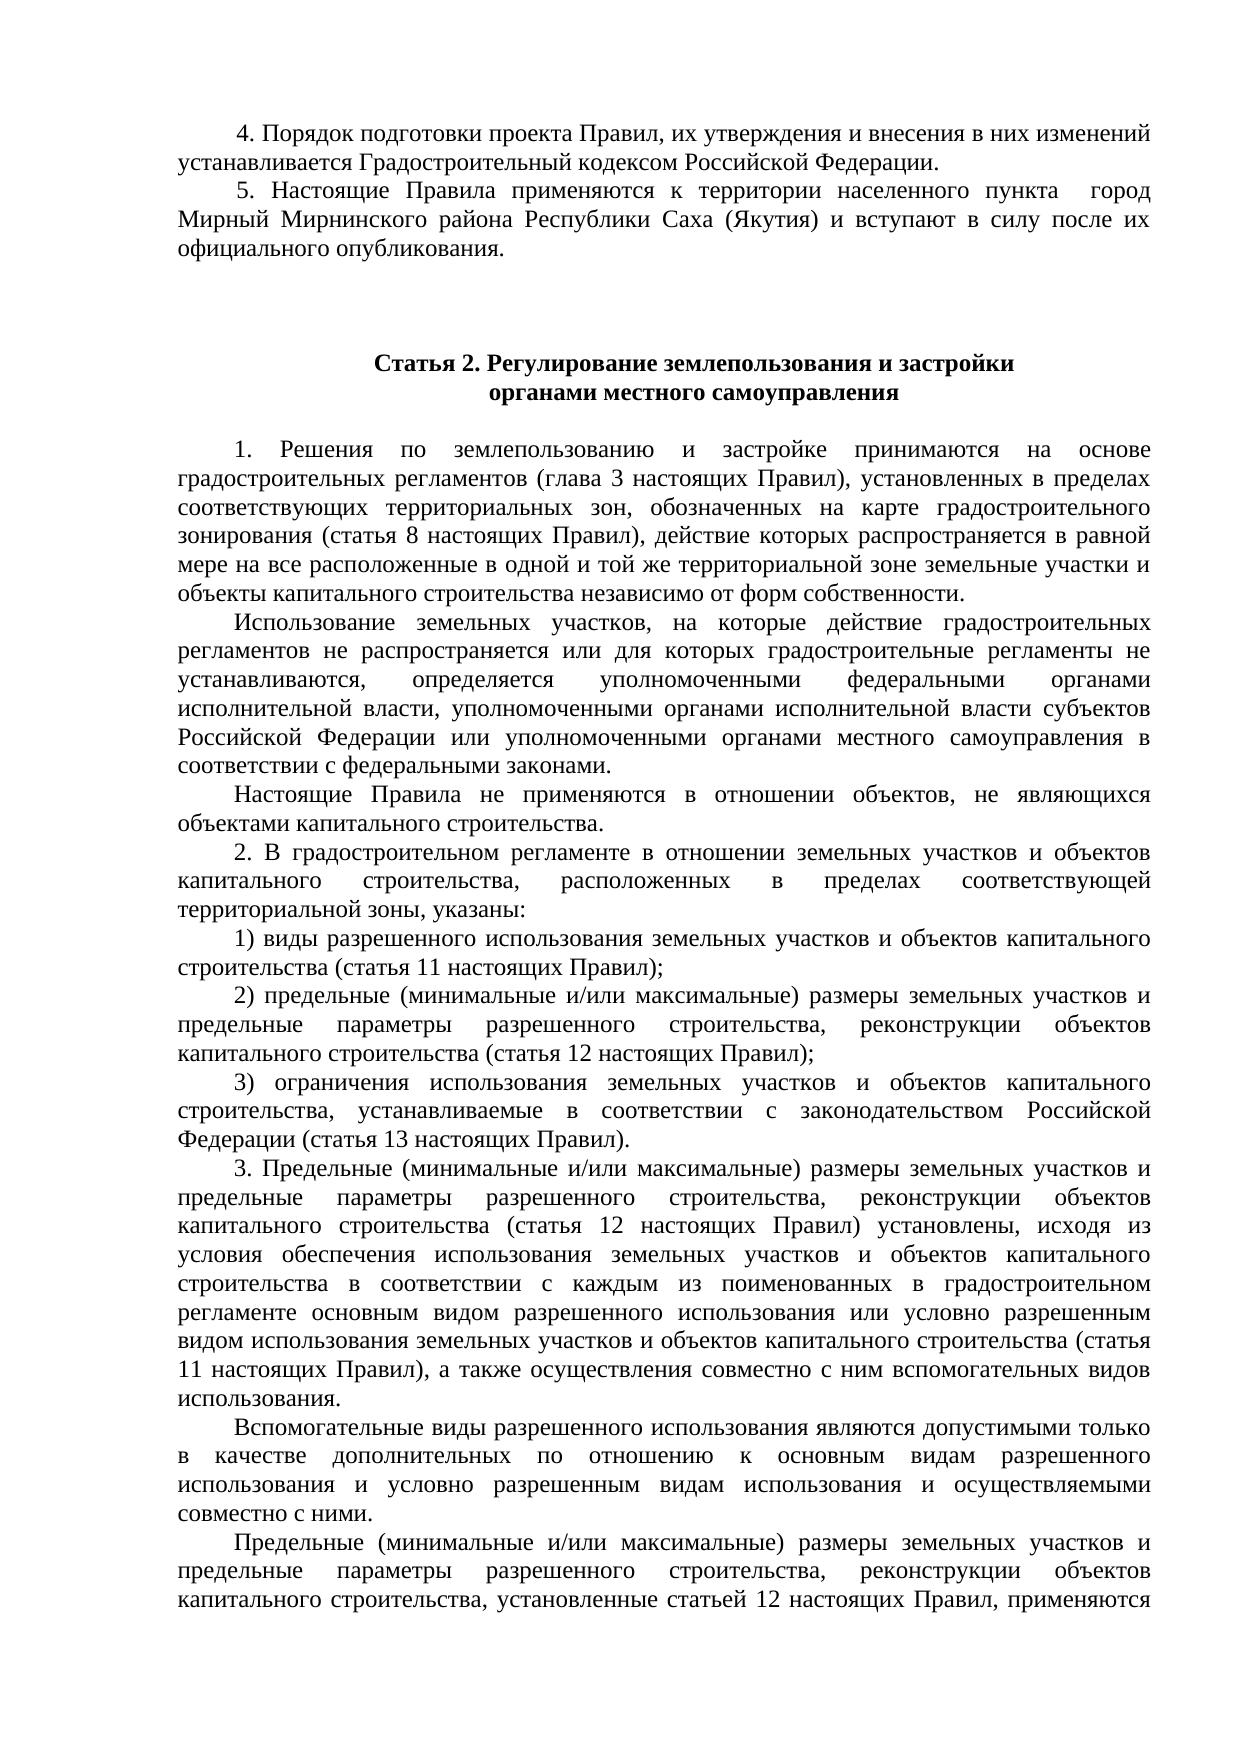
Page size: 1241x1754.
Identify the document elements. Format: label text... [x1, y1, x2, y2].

text 2. В градостроительном регламенте в отношении земельных участков и объектов капитального строительства, расположенных в пределах соответствующей территориальной зоны, указаны: [177, 837, 1152, 923]
text 5. Настоящие Правила применяются к территории населенного пункта город Мирный Мирнинского района Республики Саха (Якутия) и вступают в силу после их официального опубликования. [177, 176, 1152, 262]
text 3. Предельные (минимальные и/или максимальные) размеры земельных участков и предельные параметры разрешенного строительства, реконструкции объектов капитального строительства (статья 12 настоящих Правил) установлены, исходя из условия обеспечения использования земельных участков и объектов капитального строительства в соответствии с каждым из поименованных в градостроительном регламенте основным видом разрешенного использования или условно разрешенным видом использования земельных участков и объектов капитального строительства (статья 11 настоящих Правил), а также осуществления совместно с ним вспомогательных видов использования. [177, 1153, 1152, 1412]
text 3) ограничения использования земельных участков и объектов капитального строительства, устанавливаемые в соответствии с законодательством Российской Федерации (статья 13 настоящих Правил). [177, 1067, 1152, 1153]
text Использование земельных участков, на которые действие градостроительных регламентов не распространяется или для которых градостроительные регламенты не устанавливаются, определяется уполномоченными федеральными органами исполнительной власти, уполномоченными органами исполнительной власти субъектов Российской Федерации или уполномоченными органами местного самоуправления в соответствии с федеральными законами. [177, 607, 1152, 779]
text 2) предельные (минимальные и/или максимальные) размеры земельных участков и предельные параметры разрешенного строительства, реконструкции объектов капитального строительства (статья 12 настоящих Правил); [177, 981, 1152, 1067]
text Вспомогательные виды разрешенного использования являются допустимыми только в качестве дополнительных по отношению к основным видам разрешенного использования и условно разрешенным видам использования и осуществляемыми совместно с ними. [177, 1412, 1152, 1527]
subtitle органами местного самоуправления [177, 377, 1152, 406]
text 1. Решения по землепользованию и застройке принимаются на основе градостроительных регламентов (глава 3 настоящих Правил), установленных в пределах соответствующих территориальных зон, обозначенных на карте градостроительного зонирования (статья 8 настоящих Правил), действие которых распространяется в равной мере на все расположенные в одной и той же территориальной зоне земельные участки и объекты капитального строительства независимо от форм собственности. [177, 434, 1152, 607]
subtitle Статья 2. Регулирование землепользования и застройки [177, 348, 1152, 377]
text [177, 1527, 1152, 1613]
text 1) виды разрешенного использования земельных участков и объектов капитального строительства (статья 11 настоящих Правил); [177, 923, 1152, 981]
text Настоящие Правила не применяются в отношении объектов, не являющихся объектами капитального строительства. [177, 779, 1152, 837]
text 4. Порядок подготовки проекта Правил, их утверждения и внесения в них изменений устанавливается Градостроительный кодексом Российской Федерации. [177, 118, 1152, 176]
